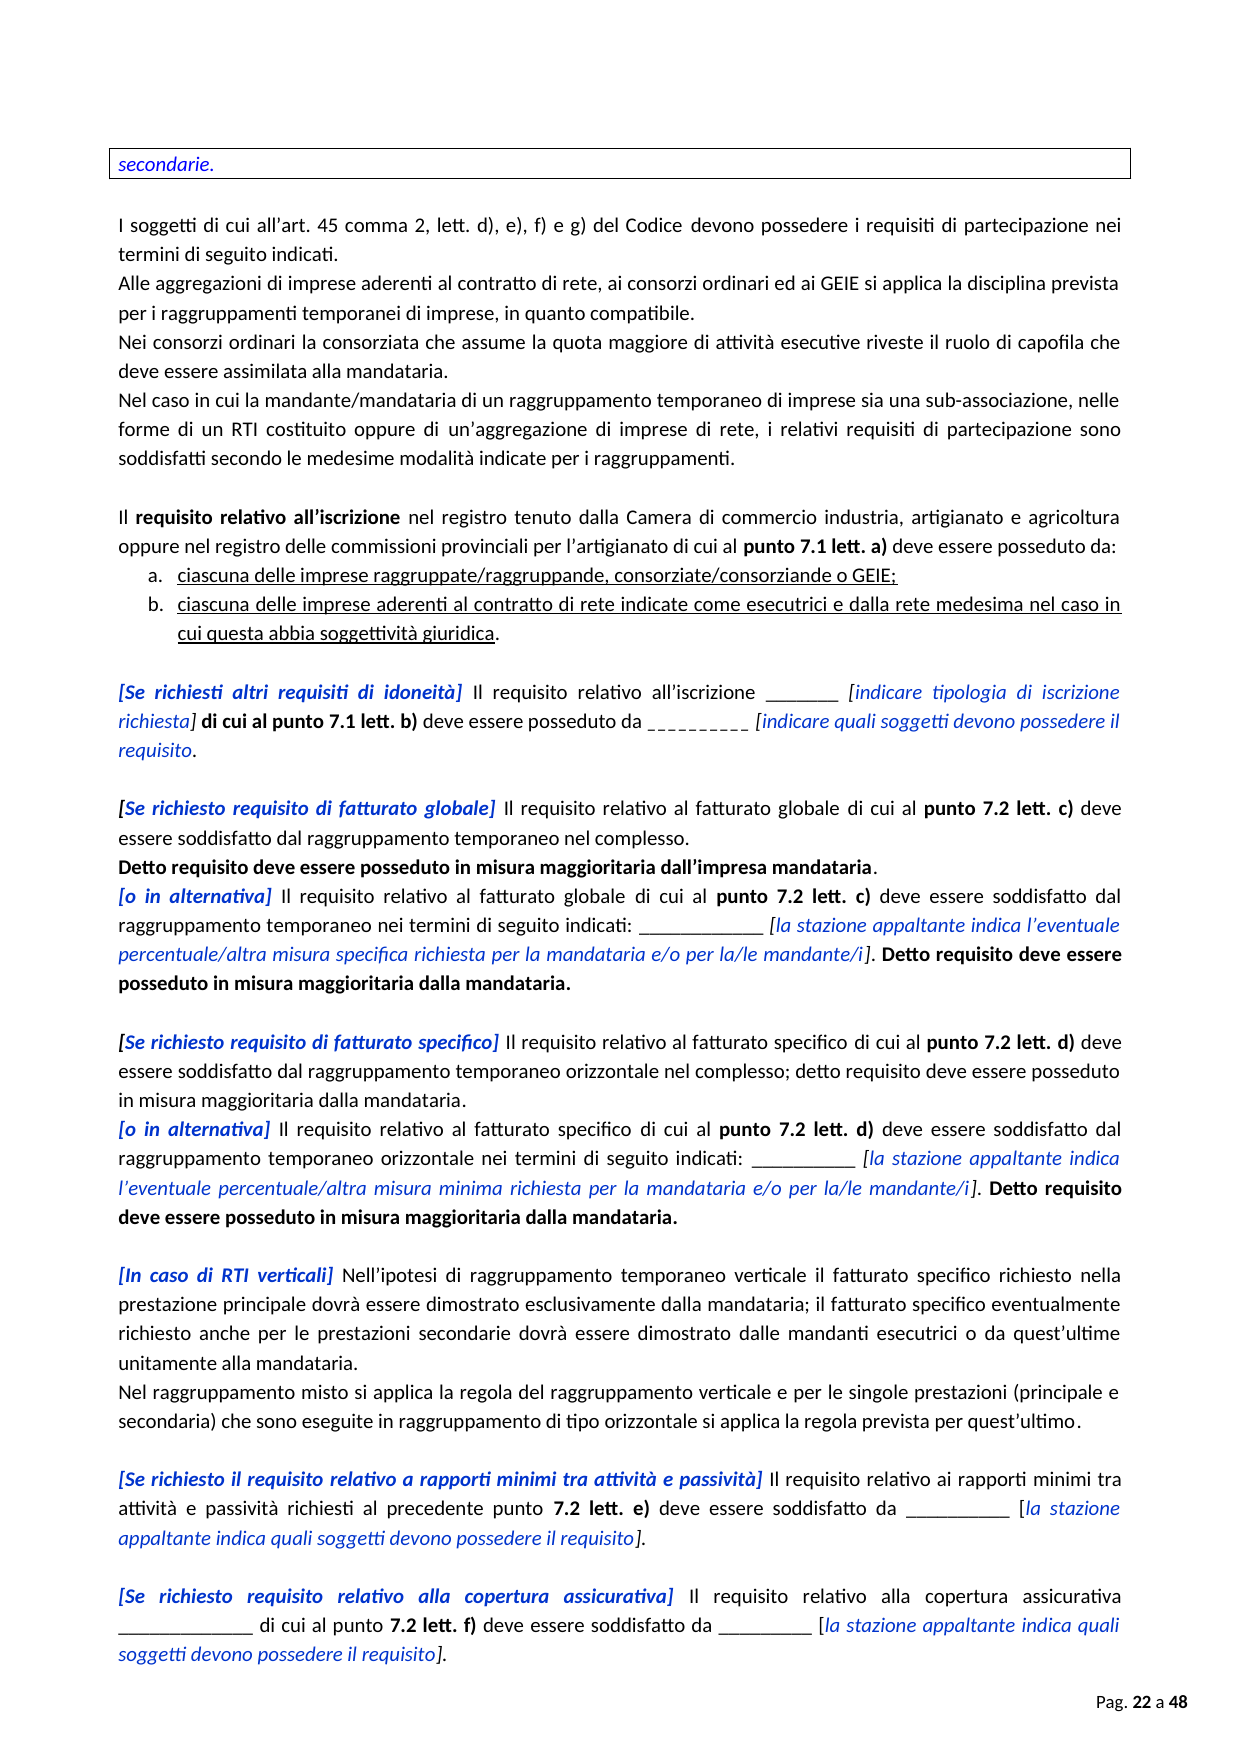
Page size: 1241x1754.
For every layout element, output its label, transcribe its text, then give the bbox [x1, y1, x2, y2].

list ciascuna delle imprese raggruppate/raggruppande, consorziate/consorziande o GEIE; [148, 562, 1122, 588]
text Nei consorzi ordinari la consorziata che assume la quota maggiore di attività esecutive riveste il ruolo di capofila che deve essere assimilata alla mandataria. [118, 329, 1122, 383]
text [o in alternativa] Il requisito relativo al fatturato specifico di cui al punto 7.2 lett. d) deve essere soddisfatto dal raggruppamento temporaneo orizzontale nei termini di seguito indicati: __________ [la stazione appaltante indica l’eventuale percentuale/altra misura minima richiesta per la mandataria e/o per la/le mandante/i]. Detto requisito deve essere posseduto in misura maggioritaria dalla mandataria. [118, 1116, 1122, 1229]
text Detto requisito deve essere posseduto in misura maggioritaria dall’impresa mandataria. [118, 854, 1122, 879]
text [Se richiesto il requisito relativo a rapporti minimi tra attività e passività] Il requisito relativo ai rapporti minimi tra attività e passività richiesti al precedente punto 7.2 lett. e) deve essere soddisfatto da __________ [la stazione appaltante indica quali soggetti devono possedere il requisito]. [118, 1466, 1122, 1550]
text Il requisito relativo all’iscrizione nel registro tenuto dalla Camera di commercio industria, artigianato e agricoltura oppure nel registro delle commissioni provinciali per l’artigianato di cui al punto 7.1 lett. a) deve essere posseduto da: [118, 504, 1122, 558]
text I soggetti di cui all’art. 45 comma 2, lett. d), e), f) e g) del Codice devono possedere i requisiti di partecipazione nei termini di seguito indicati. [118, 212, 1122, 267]
text [Se richiesto requisito di fatturato specifico] Il requisito relativo al fatturato specifico di cui al punto 7.2 lett. d) deve essere soddisfatto dal raggruppamento temporaneo orizzontale nel complesso; detto requisito deve essere posseduto in misura maggioritaria dalla mandataria. [118, 1029, 1122, 1113]
text [o in alternativa] Il requisito relativo al fatturato globale di cui al punto 7.2 lett. c) deve essere soddisfatto dal raggruppamento temporaneo nei termini di seguito indicati: ____________ [la stazione appaltante indica l’eventuale percentuale/altra misura specifica richiesta per la mandataria e/o per la/le mandante/i]. Detto requisito deve essere posseduto in misura maggioritaria dalla mandataria. [118, 883, 1122, 996]
list ciascuna delle imprese aderenti al contratto di rete indicate come esecutrici e dalla rete medesima nel caso in cui questa abbia soggettività giuridica. [148, 591, 1122, 646]
text Alle aggregazioni di imprese aderenti al contratto di rete, ai consorzi ordinari ed ai GEIE si applica la disciplina prevista per i raggruppamenti temporanei di imprese, in quanto compatibile. [118, 271, 1122, 325]
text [110, 149, 1130, 178]
text Nel caso in cui la mandante/mandataria di un raggruppamento temporaneo di imprese sia una sub-associazione, nelle forme di un RTI costituito oppure di un’aggregazione di imprese di rete, i relativi requisiti di partecipazione sono soddisfatti secondo le medesime modalità indicate per i raggruppamenti. [118, 387, 1122, 471]
text [Se richiesto requisito di fatturato globale] Il requisito relativo al fatturato globale di cui al punto 7.2 lett. c) deve essere soddisfatto dal raggruppamento temporaneo nel complesso. [118, 796, 1122, 850]
text [Se richiesto requisito relativo alla copertura assicurativa] Il requisito relativo alla copertura assicurativa _____________ di cui al punto 7.2 lett. f) deve essere soddisfatto da _________ [la stazione appaltante indica quali soggetti devono possedere il requisito]. [118, 1583, 1122, 1667]
text [Se richiesti altri requisiti di idoneità] Il requisito relativo all’iscrizione _______ [indicare tipologia di iscrizione richiesta] di cui al punto 7.1 lett. b) deve essere posseduto da __________ [indicare quali soggetti devono possedere il requisito. [118, 679, 1122, 763]
text [In caso di RTI verticali] Nell’ipotesi di raggruppamento temporaneo verticale il fatturato specifico richiesto nella prestazione principale dovrà essere dimostrato esclusivamente dalla mandataria; il fatturato specifico eventualmente richiesto anche per le prestazioni secondarie dovrà essere dimostrato dalle mandanti esecutrici o da quest’ultime unitamente alla mandataria. [118, 1262, 1122, 1375]
text Nel raggruppamento misto si applica la regola del raggruppamento verticale e per le singole prestazioni (principale e secondaria) che sono eseguite in raggruppamento di tipo orizzontale si applica la regola prevista per quest’ultimo. [118, 1379, 1122, 1433]
